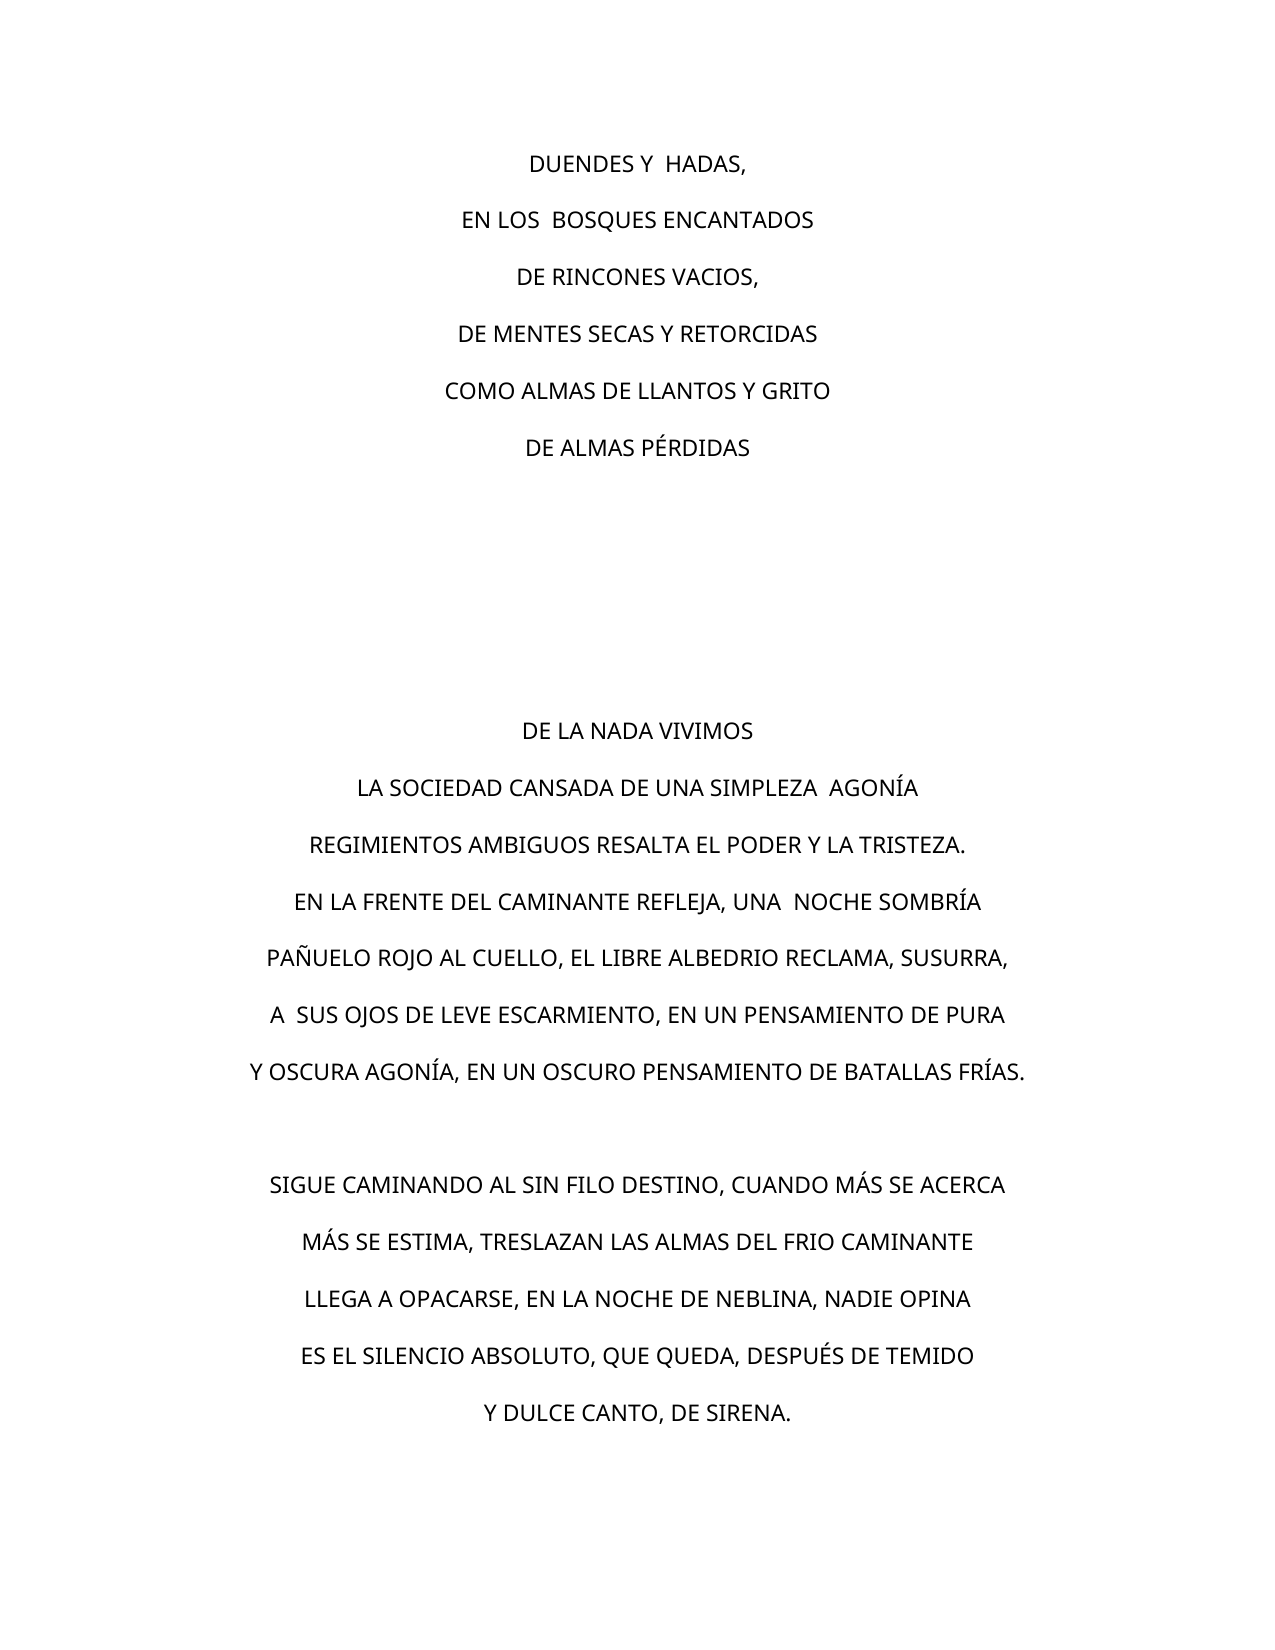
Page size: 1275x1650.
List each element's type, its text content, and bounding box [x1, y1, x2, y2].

text de almas PÉRDIDAS [177, 431, 1098, 463]
text Y dulce canto, de sirena. [177, 1397, 1098, 1428]
text de mentes secas y retorcidas [177, 318, 1098, 349]
text La sociedad cansada de una simpleza agonía [177, 772, 1098, 803]
text DE LA NADA VIVIMOS [177, 715, 1098, 747]
text Regimientos ambiguos resalta el poder y la tristeza. [177, 829, 1098, 860]
text En la frente del caminante refleja, una noche sombría [177, 886, 1098, 917]
text Llega a opacarse, en la noche de neblina, nadie opina [177, 1283, 1098, 1314]
text como almas de llantos y grito [177, 375, 1098, 406]
text de rincones vacios, [177, 261, 1098, 292]
text A sus ojos de leve escarmiento, en un pensamiento de pura [177, 999, 1098, 1030]
text duendes y HADAS, [177, 148, 1098, 179]
text Es el silencio absoluto, que queda, después de temido [177, 1340, 1098, 1371]
text en los bosques encantados [177, 204, 1098, 236]
text Y oscura Agonía, en un oscuro pensamiento de batallas frías. [177, 1056, 1098, 1087]
text Sigue caminando al sin filo destino, cuando más se acerca [177, 1169, 1098, 1201]
text Pañuelo rojo al cuello, el libre albedrio reclama, susurra, [177, 942, 1098, 974]
text Más se estima, treslazan las almas del frio caminante [177, 1226, 1098, 1257]
